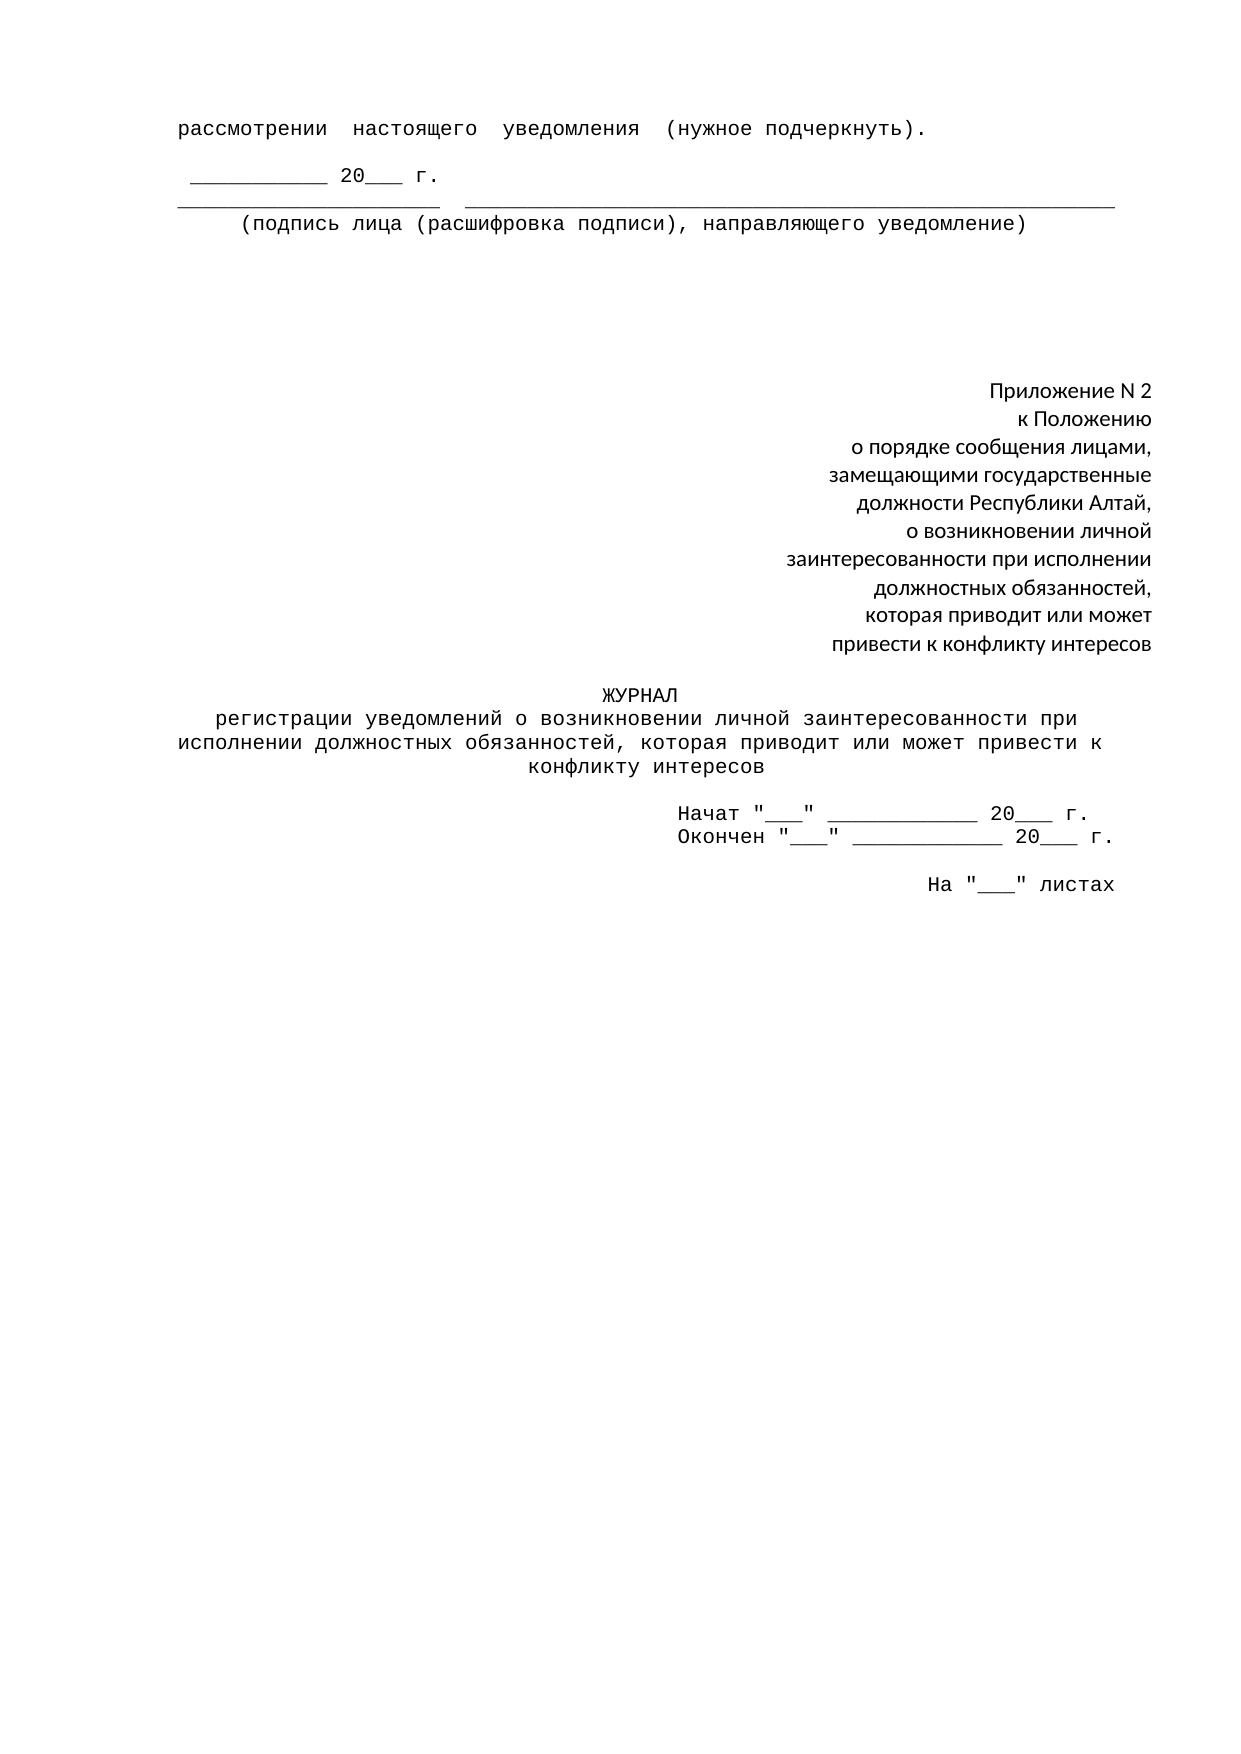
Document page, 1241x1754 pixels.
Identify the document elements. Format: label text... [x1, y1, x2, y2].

text о возникновении личной [177, 517, 1152, 544]
text На "___" листах [177, 874, 1152, 897]
text ___________ 20___ г. [177, 165, 1152, 189]
text должностных обязанностей, [177, 573, 1152, 601]
text замещающими государственные [177, 461, 1152, 488]
text привести к конфликту интересов [177, 629, 1152, 657]
text конфликту интересов [177, 756, 1152, 779]
text Приложение N 2 [177, 376, 1152, 404]
text ЖУРНАЛ [177, 685, 1152, 708]
text к Положению [177, 404, 1152, 432]
text _____________________ ____________________________________________________ [177, 189, 1152, 213]
text исполнении должностных обязанностей, которая приводит или может привести к [177, 732, 1152, 756]
text регистрации уведомлений о возникновении личной заинтересованности при [177, 708, 1152, 732]
text должности Республики Алтай, [177, 488, 1152, 517]
text (подпись лица (расшифровка подписи), направляющего уведомление) [177, 213, 1152, 236]
text рассмотрении настоящего уведомления (нужное подчеркнуть). [177, 118, 1152, 142]
text Окончен "___" ____________ 20___ г. [177, 827, 1152, 850]
text о порядке сообщения лицами, [177, 432, 1152, 461]
text Начат "___" ____________ 20___ г. [177, 803, 1152, 827]
text которая приводит или может [177, 601, 1152, 629]
text заинтересованности при исполнении [177, 544, 1152, 573]
